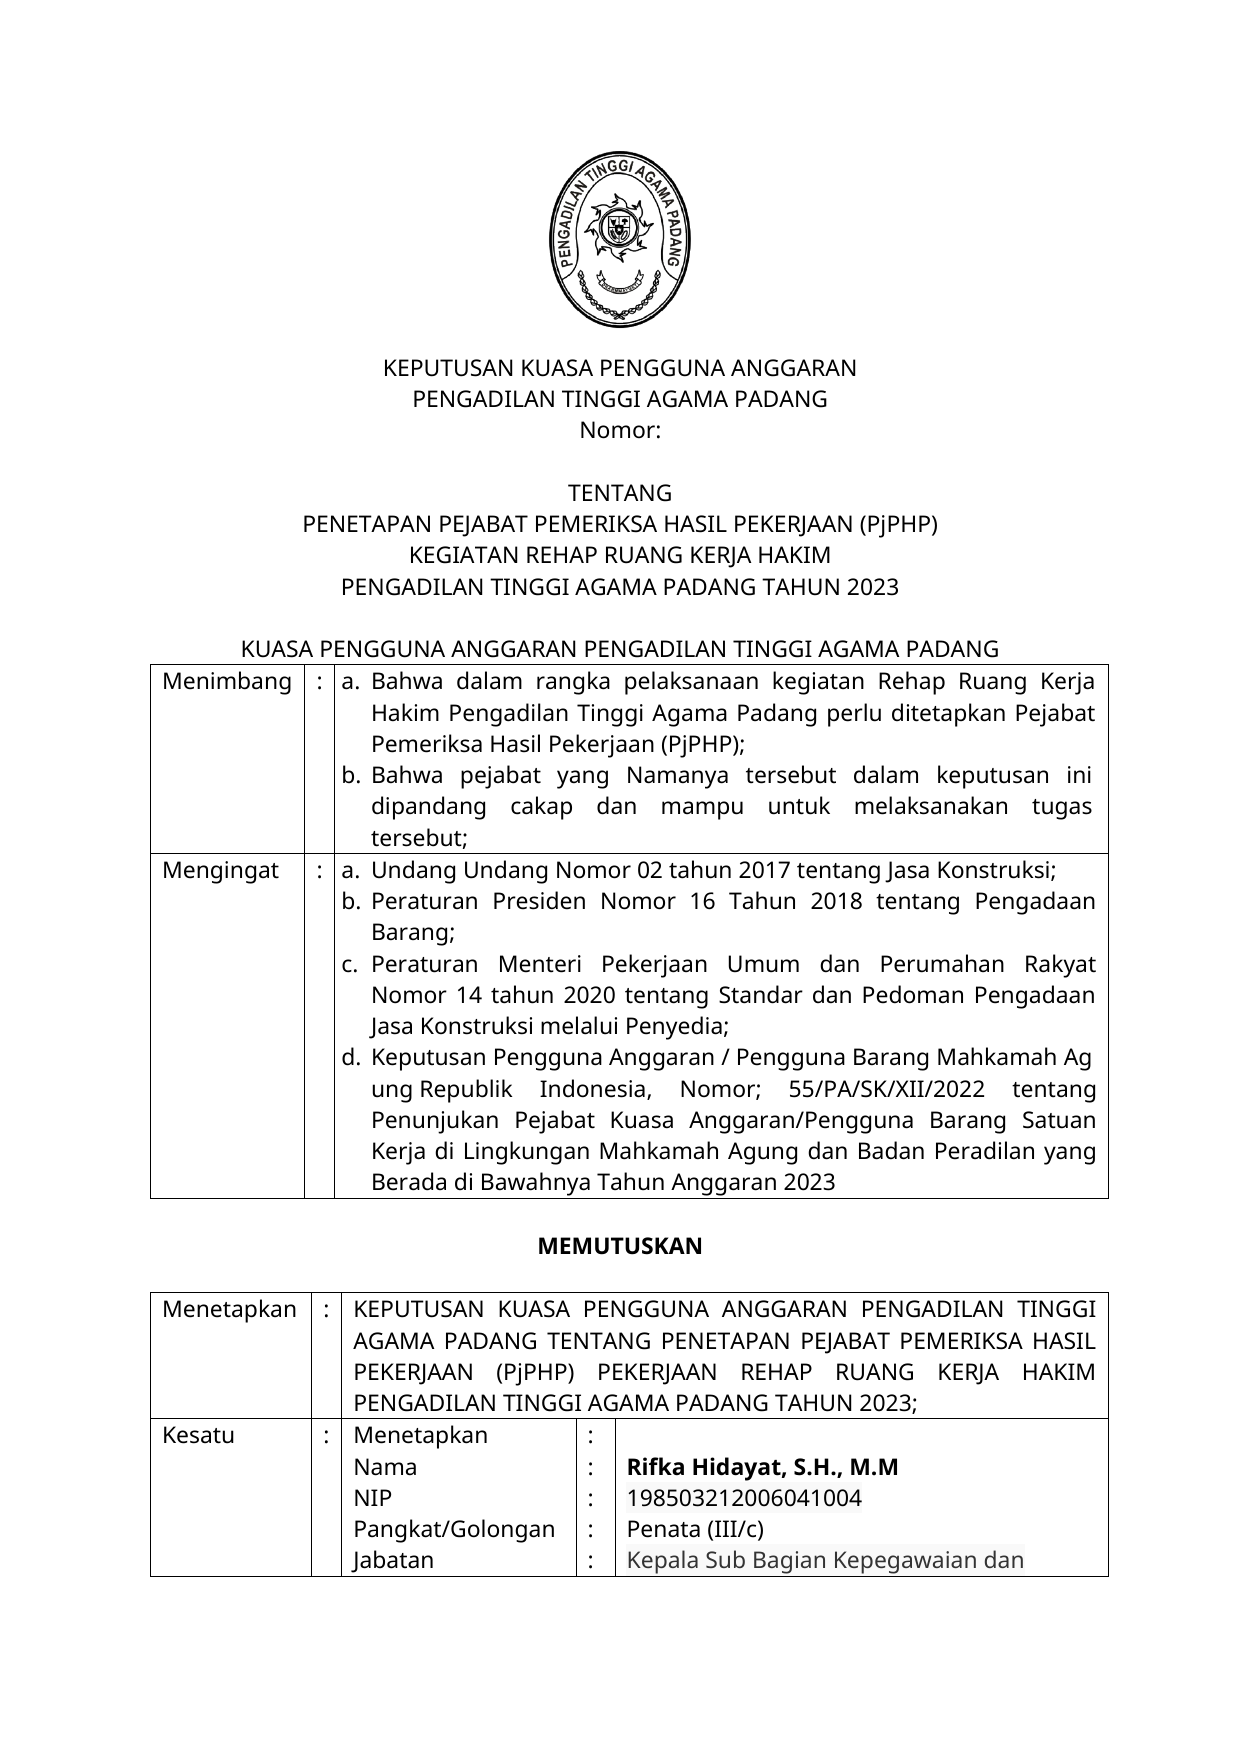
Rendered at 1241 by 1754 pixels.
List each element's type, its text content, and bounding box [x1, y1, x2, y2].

table_cell : : : : : [577, 1419, 615, 1576]
table_cell Rifka Hidayat, S.H., M.M 198503212006041004 Penata (III/c) Kepala Sub Bagian Kepegawaian dan Teknologi Informasi Pengadilan Tinggi Agama Padang [616, 1419, 1108, 1576]
table_header Bahwa dalam rangka pelaksanaan kegiatan Rehap Ruang Kerja Hakim Pengadilan Tinggi Agama Padang perlu ditetapkan Pejabat Pemeriksa Hasil Pekerjaan (PjPHP); Bahwa pejabat yang Namanya tersebut dalam keputusan ini dipandang cakap dan mampu untuk melaksanakan tugas tersebut; [335, 665, 1108, 853]
table_cell Mengingat [151, 854, 304, 1197]
table_header Menimbang [151, 665, 304, 853]
table_cell : [312, 1419, 341, 1576]
table_cell : [305, 854, 334, 1197]
text KEGIATAN REHAP RUANG KERJA HAKIM [150, 539, 1090, 570]
table_header : [312, 1293, 341, 1418]
table_cell Kesatu [151, 1419, 311, 1576]
table_cell Undang Undang Nomor 02 tahun 2017 tentang Jasa Konstruksi; Peraturan Presiden Nomor 16 Tahun 2018 tentang Pengadaan Barang; Peraturan Menteri Pekerjaan Umum dan Perumahan Rakyat Nomor 14 tahun 2020 tentang Standar dan Pedoman Pengadaan Jasa Konstruksi melalui Penyedia; Keputusan Pengguna Anggaran / Pengguna Barang Mahkamah Agung Republik Indonesia, Nomor; 55/PA/SK/XII/2022 tentang Penunjukan Pejabat Kuasa Anggaran/Pengguna Barang Satuan Kerja di Lingkungan Mahkamah Agung dan Badan Peradilan yang Berada di Bawahnya Tahun Anggaran 2023 [335, 854, 1108, 1197]
text KEPUTUSAN KUASA PENGGUNA ANGGARAN [150, 352, 1090, 383]
table_header KEPUTUSAN KUASA PENGGUNA ANGGARAN PENGADILAN TINGGI AGAMA PADANG TENTANG PENETAPAN PEJABAT PEMERIKSA HASIL PEKERJAAN (PjPHP) PEKERJAAN REHAP RUANG KERJA HAKIM PENGADILAN TINGGI AGAMA PADANG TAHUN 2023; [342, 1293, 1108, 1418]
text PENGADILAN TINGGI AGAMA PADANG TAHUN 2023 [150, 570, 1090, 602]
text PENGADILAN TINGGI AGAMA PADANG [150, 383, 1090, 414]
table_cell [342, 1419, 576, 1576]
text MEMUTUSKAN [150, 1230, 1090, 1261]
picture [548, 151, 692, 329]
text Nomor: [150, 414, 1090, 445]
table_header : [305, 665, 334, 853]
text PENETAPAN PEJABAT PEMERIKSA HASIL PEKERJAAN (PjPHP) [150, 508, 1090, 539]
table_header Menetapkan [151, 1293, 311, 1418]
text KUASA PENGGUNA ANGGARAN PENGADILAN TINGGI AGAMA PADANG [150, 633, 1090, 664]
text TENTANG [150, 477, 1090, 508]
